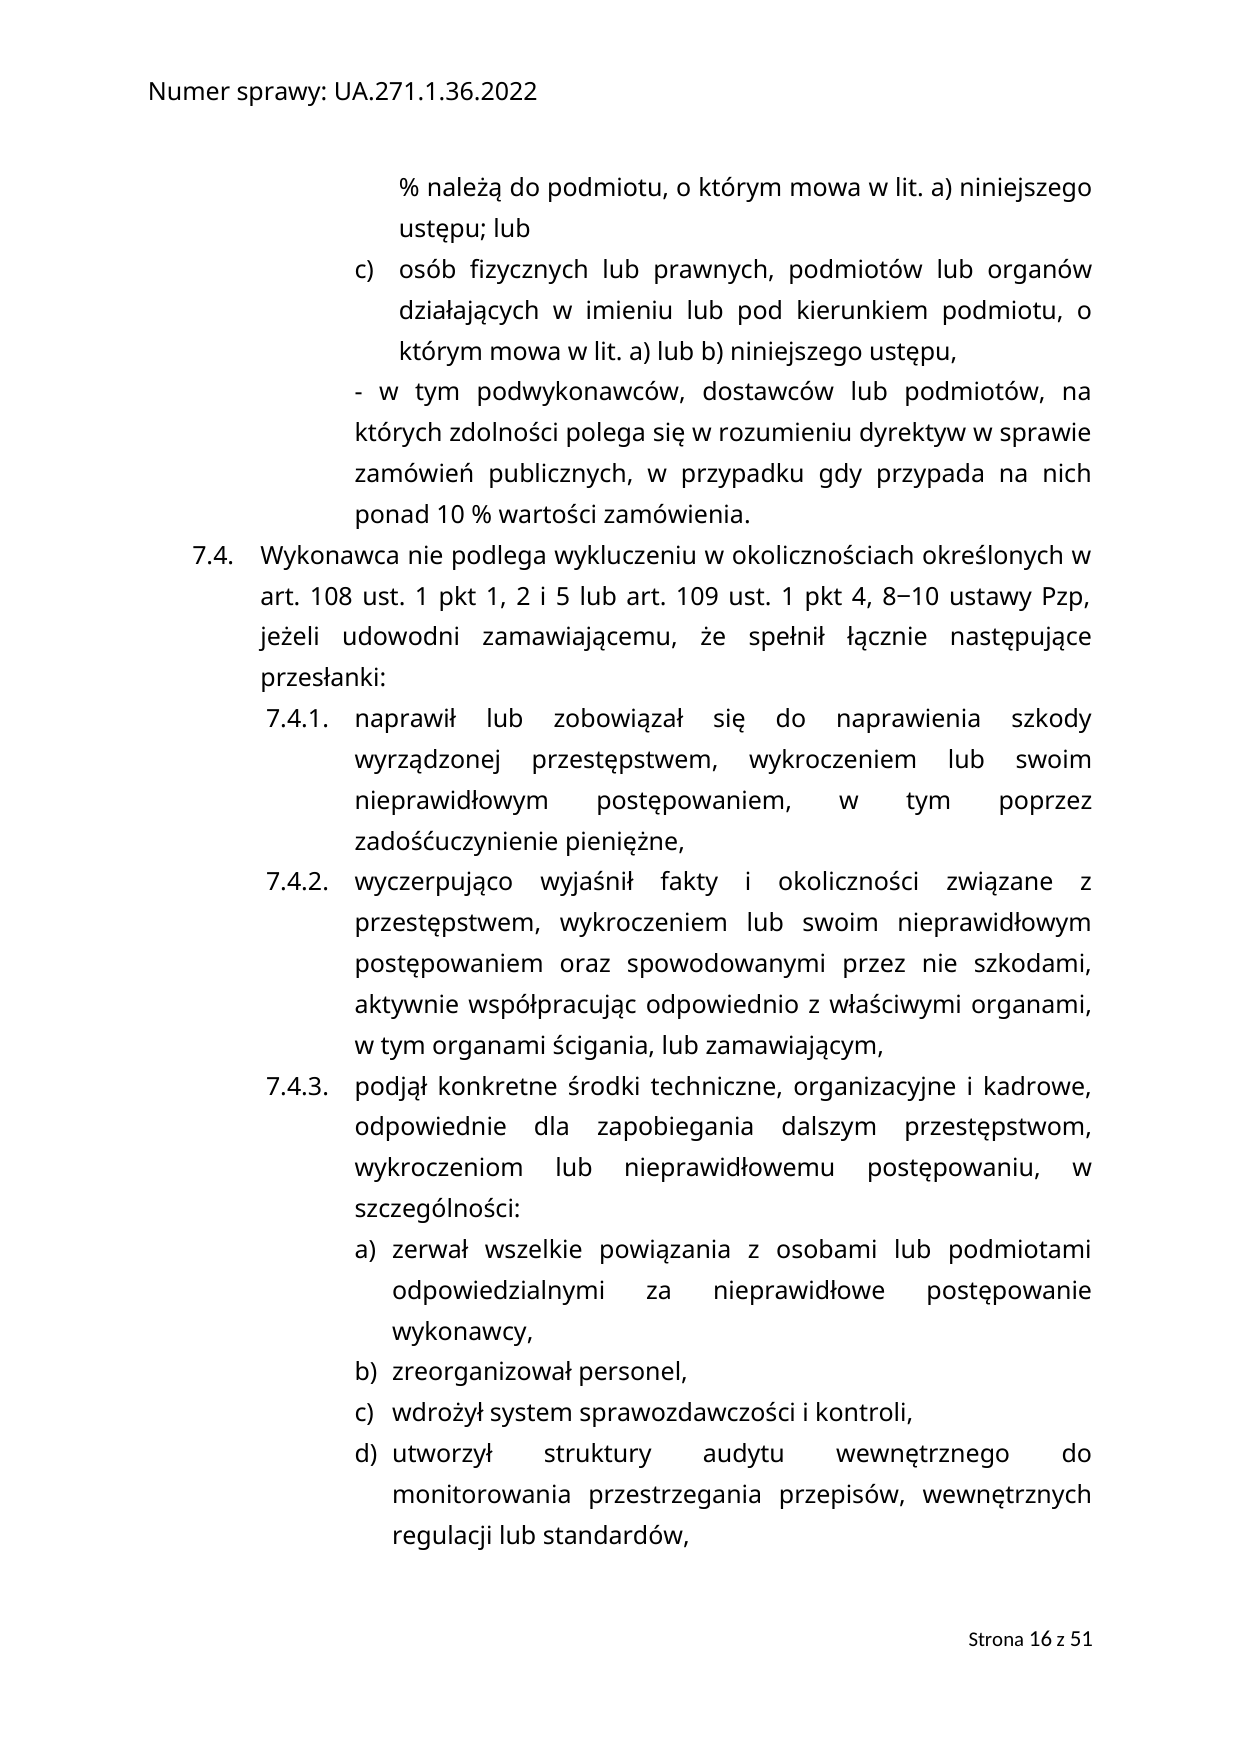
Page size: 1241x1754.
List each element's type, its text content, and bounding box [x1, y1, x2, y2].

list Wykonawca nie podlega wykluczeniu w okolicznościach określonych w art. 108 ust. 1 pkt 1, 2 i 5 lub art. 109 ust. 1 pkt 4, 8‒10 ustawy Pzp, jeżeli udowodni zamawiającemu, że spełnił łącznie następujące przesłanki: [192, 537, 1093, 694]
list zerwał wszelkie powiązania z osobami lub podmiotami odpowiedzialnymi za nieprawidłowe postępowanie wykonawcy, [354, 1232, 1093, 1347]
list utworzył struktury audytu wewnętrznego do monitorowania przestrzegania przepisów, wewnętrznych regulacji lub standardów, [354, 1436, 1093, 1551]
list zreorganizował personel, [354, 1354, 1093, 1388]
list wyczerpująco wyjaśnił fakty i okoliczności związane z przestępstwem, wykroczeniem lub swoim nieprawidłowym postępowaniem oraz spowodowanymi przez nie szkodami, aktywnie współpracując odpowiednio z właściwymi organami, w tym organami ścigania, lub zamawiającym, [266, 864, 1093, 1061]
text - w tym podwykonawców, dostawców lub podmiotów, na których zdolności polega się w rozumieniu dyrektyw w sprawie zamówień publicznych, w przypadku gdy przypada na nich ponad 10 % wartości zamówienia. [354, 374, 1093, 531]
list osób fizycznych lub prawnych, podmiotów lub organów działających w imieniu lub pod kierunkiem podmiotu, o którym mowa w lit. a) lub b) niniejszego ustępu, [354, 252, 1093, 367]
list wdrożył system sprawozdawczości i kontroli, [354, 1395, 1093, 1429]
list naprawił lub zobowiązał się do naprawienia szkody wyrządzonej przestępstwem, wykroczeniem lub swoim nieprawidłowym postępowaniem, w tym poprzez zadośćuczynienie pieniężne, [266, 701, 1093, 857]
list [354, 170, 1093, 245]
list podjął konkretne środki techniczne, organizacyjne i kadrowe, odpowiednie dla zapobiegania dalszym przestępstwom, wykroczeniom lub nieprawidłowemu postępowaniu, w szczególności: [266, 1068, 1093, 1225]
